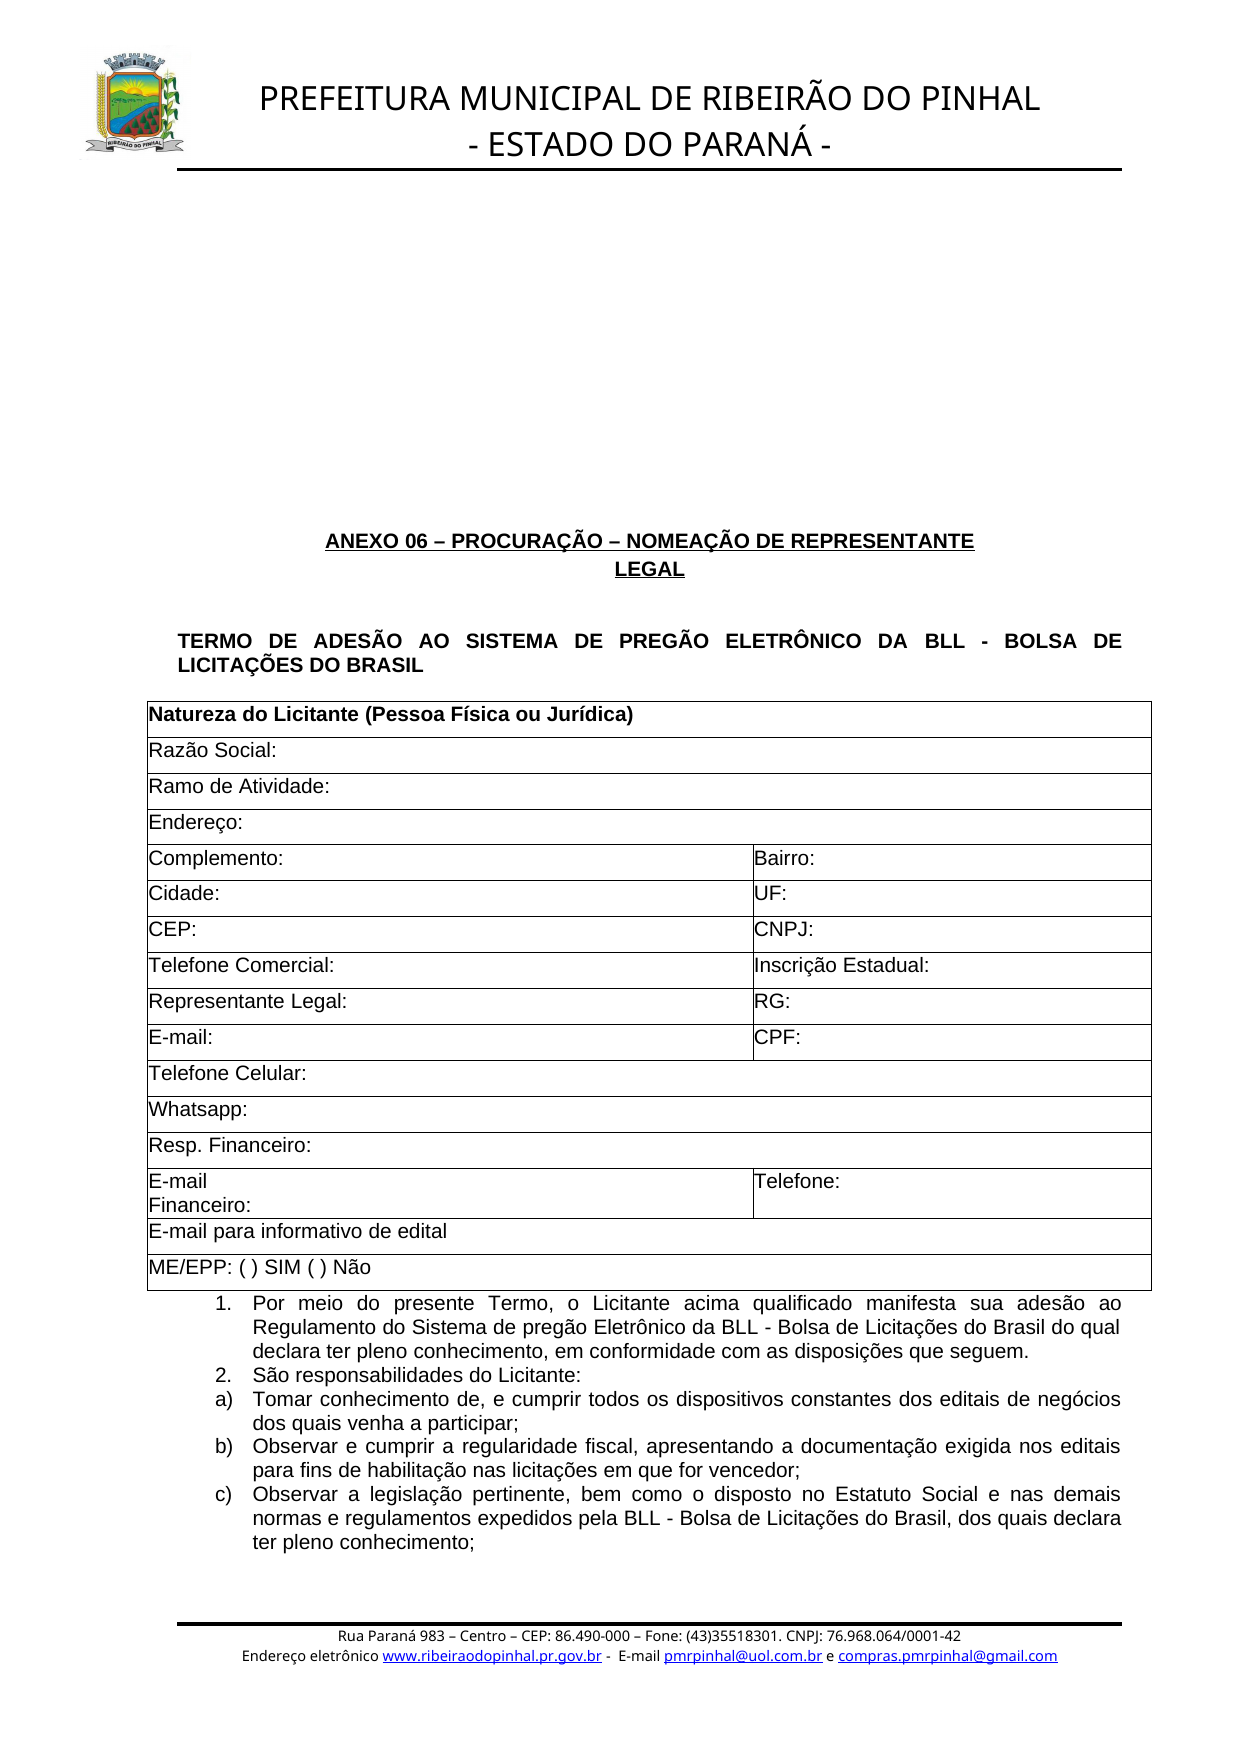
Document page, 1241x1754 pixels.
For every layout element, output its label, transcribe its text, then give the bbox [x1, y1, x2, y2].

table_cell Ramo de Atividade: [148, 774, 1151, 808]
list Tomar conhecimento de, e cumprir todos os dispositivos constantes dos editais de negócios dos quais venha a participar; [215, 1386, 1122, 1434]
table_cell Resp. Financeiro: [148, 1133, 1151, 1167]
table_cell CEP: [148, 917, 753, 952]
table_cell CNPJ: [754, 917, 1151, 952]
list Observar a legislação pertinente, bem como o disposto no Estatuto Social e nas demais normas e regulamentos expedidos pela BLL - Bolsa de Licitações do Brasil, dos quais declara ter pleno conhecimento; [215, 1482, 1122, 1554]
picture [79, 45, 192, 160]
table_cell Telefone: [754, 1169, 1151, 1218]
list São responsabilidades do Licitante: [215, 1362, 1122, 1386]
table_cell Representante Legal: [148, 989, 753, 1024]
table_cell ME/EPP: ( ) SIM ( ) Não [148, 1255, 1151, 1289]
table_cell CPF: [754, 1025, 1151, 1060]
table_cell UF: [754, 881, 1151, 916]
text ANEXO 06 – PROCURAÇÃO – NOMEAÇÃO DE REPRESENTANTE LEGAL [308, 529, 991, 580]
table_cell Whatsapp: [148, 1097, 1151, 1132]
table_header Natureza do Licitante (Pessoa Física ou Jurídica) [148, 702, 1151, 737]
text TERMO DE ADESÃO AO SISTEMA DE PREGÃO ELETRÔNICO DA BLL - BOLSA DE LICITAÇÕES DO BRASIL [177, 629, 1122, 677]
table_cell Cidade: [148, 881, 753, 916]
table_cell E-mail Financeiro: [148, 1169, 753, 1218]
list Por meio do presente Termo, o Licitante acima qualificado manifesta sua adesão ao Regulamento do Sistema de pregão Eletrônico da BLL - Bolsa de Licitações do Brasil do qual declara ter pleno conhecimento, em conformidade com as disposições que seguem. [215, 1291, 1122, 1362]
list Observar e cumprir a regularidade fiscal, apresentando a documentação exigida nos editais para fins de habilitação nas licitações em que for vencedor; [215, 1434, 1122, 1482]
table_cell Razão Social: [148, 738, 1151, 772]
table_cell RG: [754, 989, 1151, 1024]
table_cell Telefone Comercial: [148, 953, 753, 988]
table_cell E-mail para informativo de edital [148, 1219, 1151, 1253]
table_cell Inscrição Estadual: [754, 953, 1151, 988]
table_cell E-mail: [148, 1025, 753, 1060]
table_cell Endereço: [148, 810, 1151, 844]
table_cell Telefone Celular: [148, 1061, 1151, 1096]
table_cell Complemento: [148, 845, 753, 880]
table_cell Bairro: [754, 845, 1151, 880]
